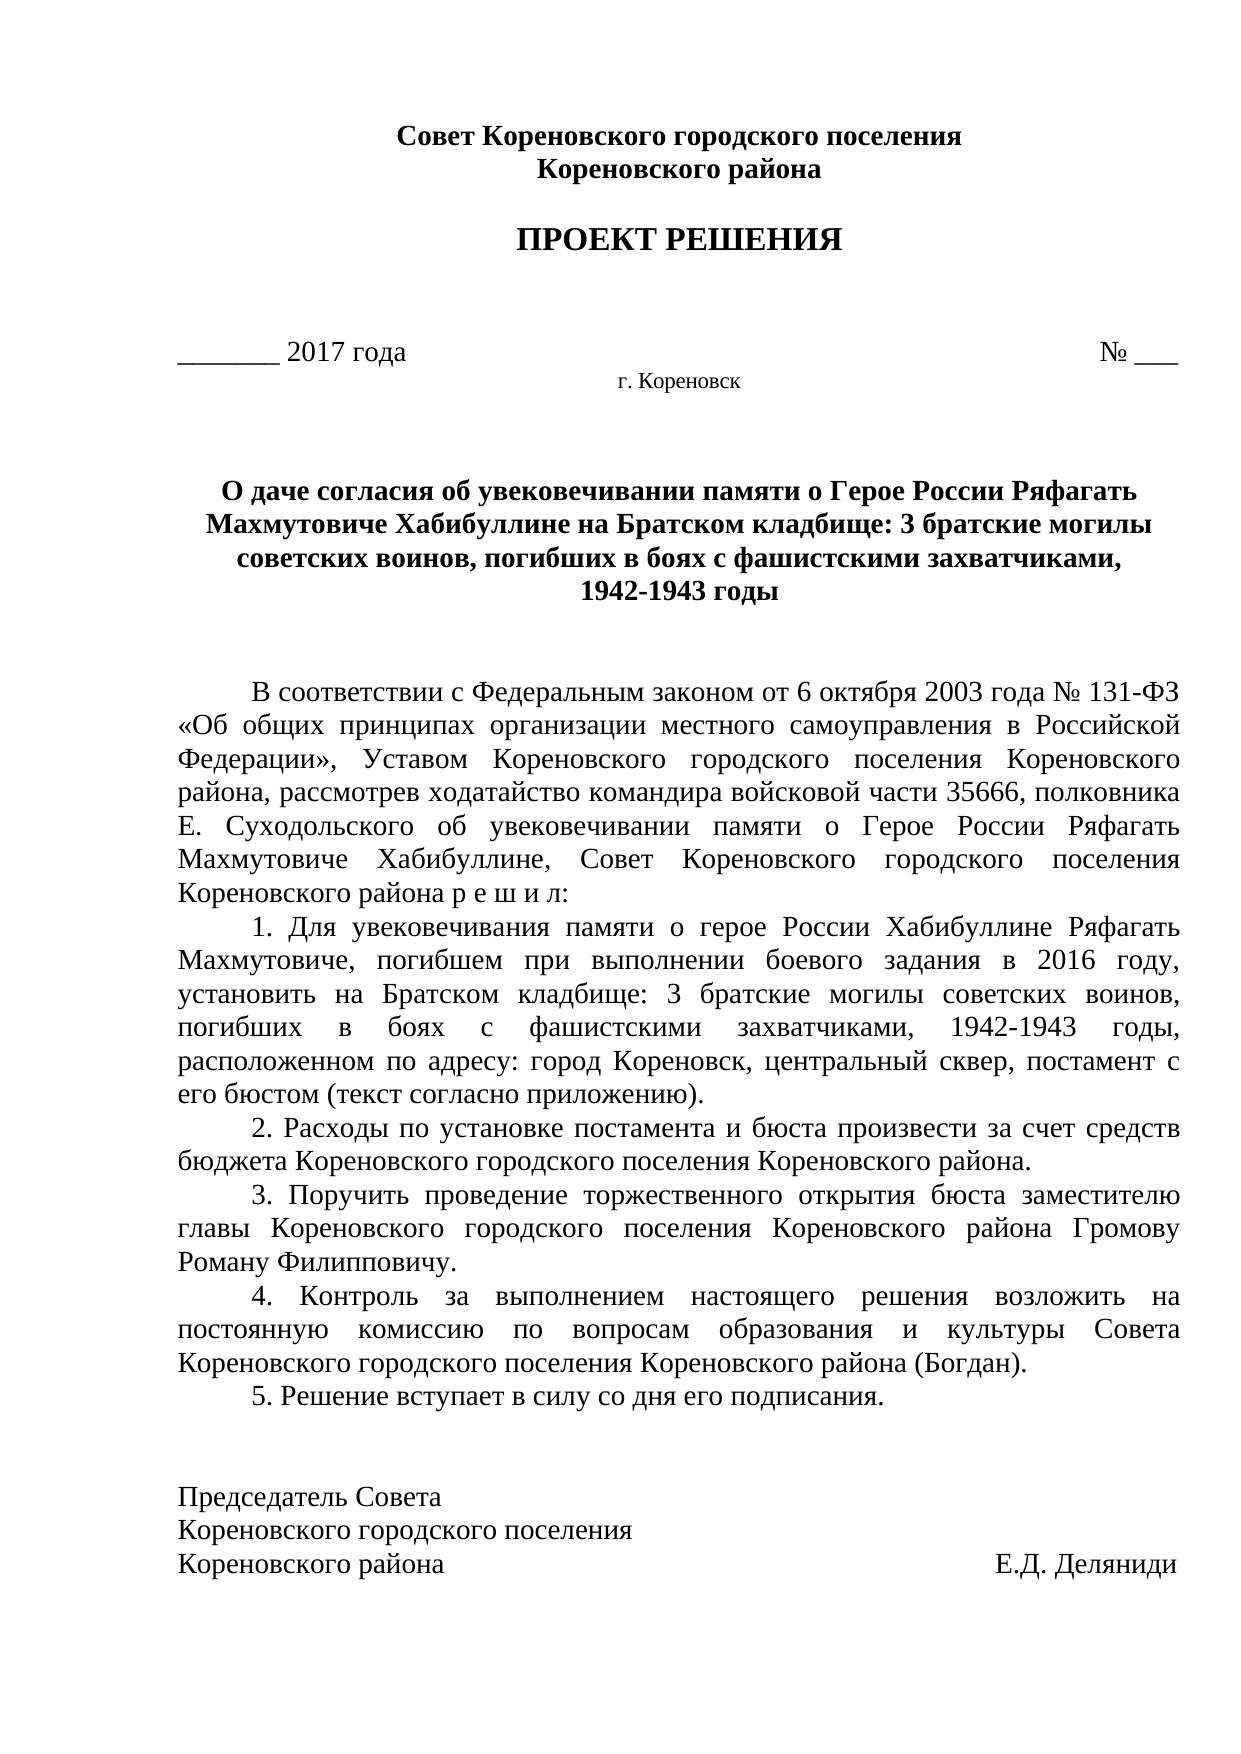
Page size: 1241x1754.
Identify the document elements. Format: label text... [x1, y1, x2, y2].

text г. Кореновск [177, 367, 1181, 394]
text Кореновского района Е.Д. Деляниди [177, 1546, 1181, 1579]
text 1. Для увековечивания памяти о герое России Хабибуллине Ряфагать Махмутовиче, погибшем при выполнении боевого задания в 2016 году, установить на Братском кладбище: 3 братские могилы советских воинов, погибших в боях с фашистскими захватчиками, 1942-1943 годы, расположенном по адресу: город Кореновск, центральный сквер, постамент с его бюстом (текст согласно приложению). [177, 909, 1181, 1110]
text Совет Кореновского городского поселения [177, 118, 1181, 152]
text _______ 2017 года № ___ [177, 334, 1181, 367]
text 1942-1943 годы [177, 573, 1181, 607]
text 2. Расходы по установке постамента и бюста произвести за счет средств бюджета Кореновского городского поселения Кореновского района. [177, 1110, 1181, 1177]
text О даче согласия об увековечивании памяти о Герое России Ряфагать Махмутовиче Хабибуллине на Братском кладбище: 3 братские могилы советских воинов, погибших в боях с фашистскими захватчиками, [177, 473, 1181, 573]
text В соответствии с Федеральным законом от 6 октября 2003 года № 131-ФЗ «Об общих принципах организации местного самоуправления в Российской Федерации», Уставом Кореновского городского поселения Кореновского района, рассмотрев ходатайство командира войсковой части 35666, полковника Е. Суходольского об увековечивании памяти о Герое России Ряфагать Махмутовиче Хабибуллине, Совет Кореновского городского поселения Кореновского района р е ш и л: [177, 674, 1181, 909]
text Председатель Совета [177, 1479, 1181, 1512]
text 3. Поручить проведение торжественного открытия бюста заместителю главы Кореновского городского поселения Кореновского района Громову Роману Филипповичу. [177, 1177, 1181, 1278]
text ПРОЕКТ РЕШЕНИЯ [177, 219, 1181, 257]
text 5. Решение вступает в силу со дня его подписания. [177, 1378, 1181, 1412]
text Кореновского района [177, 152, 1181, 185]
text Кореновского городского поселения [177, 1512, 1181, 1546]
text 4. Контроль за выполнением настоящего решения возложить на постоянную комиссию по вопросам образования и культуры Совета Кореновского городского поселения Кореновского района (Богдан). [177, 1278, 1181, 1378]
